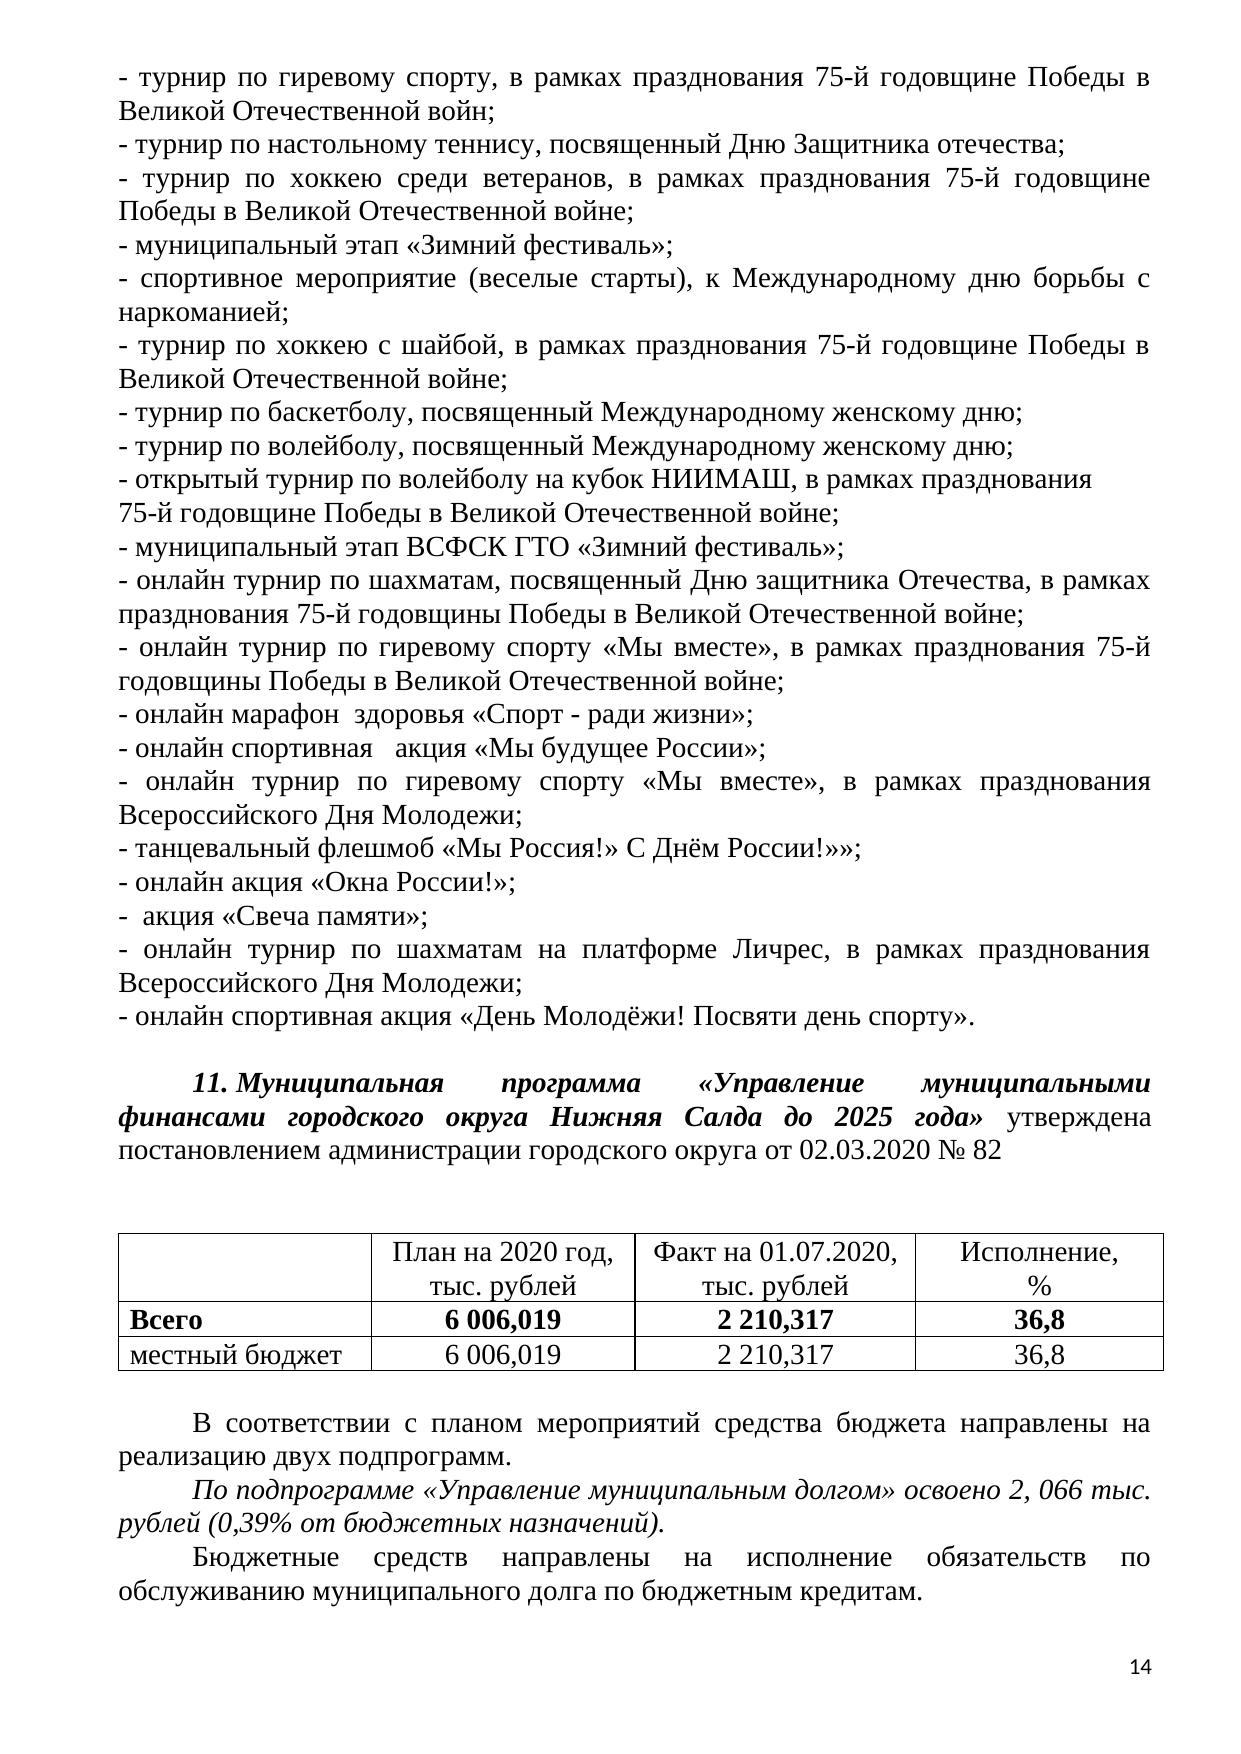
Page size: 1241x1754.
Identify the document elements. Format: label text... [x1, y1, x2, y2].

text - муниципальный этап «Зимний фестиваль»; [118, 227, 1152, 260]
table_cell 6 006,019 [372, 1302, 634, 1336]
table_cell 2 210,317 [636, 1337, 915, 1370]
text - онлайн турнир по гиревому спорту «Мы вместе», в рамках празднования 75-й годовщины Победы в Великой Отечественной войне; [118, 629, 1152, 696]
text - спортивное мероприятие (веселые старты), к Международному дню борьбы с наркоманией; [118, 260, 1152, 327]
text - онлайн турнир по гиревому спорту «Мы вместе», в рамках празднования Всероссийского Дня Молодежи; [118, 763, 1152, 831]
text - онлайн акция «Окна России!»; [118, 864, 1152, 898]
table_cell 2 210,317 [636, 1302, 915, 1336]
text - открытый турнир по волейболу на кубок НИИМАШ, в рамках празднования [118, 462, 1152, 495]
text - онлайн турнир по шахматам, посвященный Дню защитника Отечества, в рамках празднования 75-й годовщины Победы в Великой Отечественной войне; [118, 562, 1152, 629]
text - турнир по хоккею с шайбой, в рамках празднования 75-й годовщине Победы в Великой Отечественной войне; [118, 327, 1152, 394]
table_cell 6 006,019 [372, 1337, 634, 1370]
text В соответствии с планом мероприятий средства бюджета направлены на реализацию двух подпрограмм. [118, 1405, 1152, 1472]
list Муниципальная программа «Управление муниципальными финансами городского округа Нижняя Салда до 2025 года» утверждена постановлением администрации городского округа от 02.03.2020 № 82 [118, 1065, 1152, 1166]
text - турнир по волейболу, посвященный Международному женскому дню; [118, 428, 1152, 462]
text - онлайн спортивная акция «День Молодёжи! Посвяти день спорту». [118, 998, 1152, 1032]
table_cell 36,8 [916, 1302, 1163, 1336]
text 75-й годовщине Победы в Великой Отечественной войне; [118, 495, 1152, 529]
table_cell Всего [119, 1302, 371, 1336]
text - турнир по настольному теннису, посвященный Дню Защитника отечества; [118, 126, 1152, 160]
text - турнир по хоккею среди ветеранов, в рамках празднования 75-й годовщине Победы в Великой Отечественной войне; [118, 160, 1152, 227]
table_cell 36,8 [916, 1337, 1163, 1370]
text - турнир по баскетболу, посвященный Международному женскому дню; [118, 394, 1152, 428]
table_cell местный бюджет [119, 1337, 371, 1370]
text Бюджетные средств направлены на исполнение обязательств по обслуживанию муниципального долга по бюджетным кредитам. [118, 1539, 1152, 1606]
table_header Исполнение, % [916, 1234, 1163, 1301]
text - танцевальный флешмоб «Мы Россия!» С Днём России!»»; [118, 831, 1152, 864]
text - турнир по гиревому спорту, в рамках празднования 75-й годовщине Победы в Великой Отечественной войн; [118, 59, 1152, 126]
table_header Факт на 01.07.2020, тыс. рублей [636, 1234, 915, 1301]
text По подпрограмме «Управление муниципальным долгом» освоено 2, 066 тыс. рублей (0,39% от бюджетных назначений). [118, 1472, 1152, 1539]
text - онлайн турнир по шахматам на платформе Личрес, в рамках празднования Всероссийского Дня Молодежи; [118, 931, 1152, 998]
text - онлайн спортивная акция «Мы будущее России»; [118, 730, 1152, 763]
text - акция «Свеча памяти»; [118, 898, 1152, 931]
table_header [119, 1234, 371, 1301]
table_header План на 2020 год, тыс. рублей [372, 1234, 634, 1301]
text - муниципальный этап ВСФСК ГТО «Зимний фестиваль»; [118, 529, 1152, 562]
text - онлайн марафон здоровья «Спорт - ради жизни»; [118, 696, 1152, 730]
